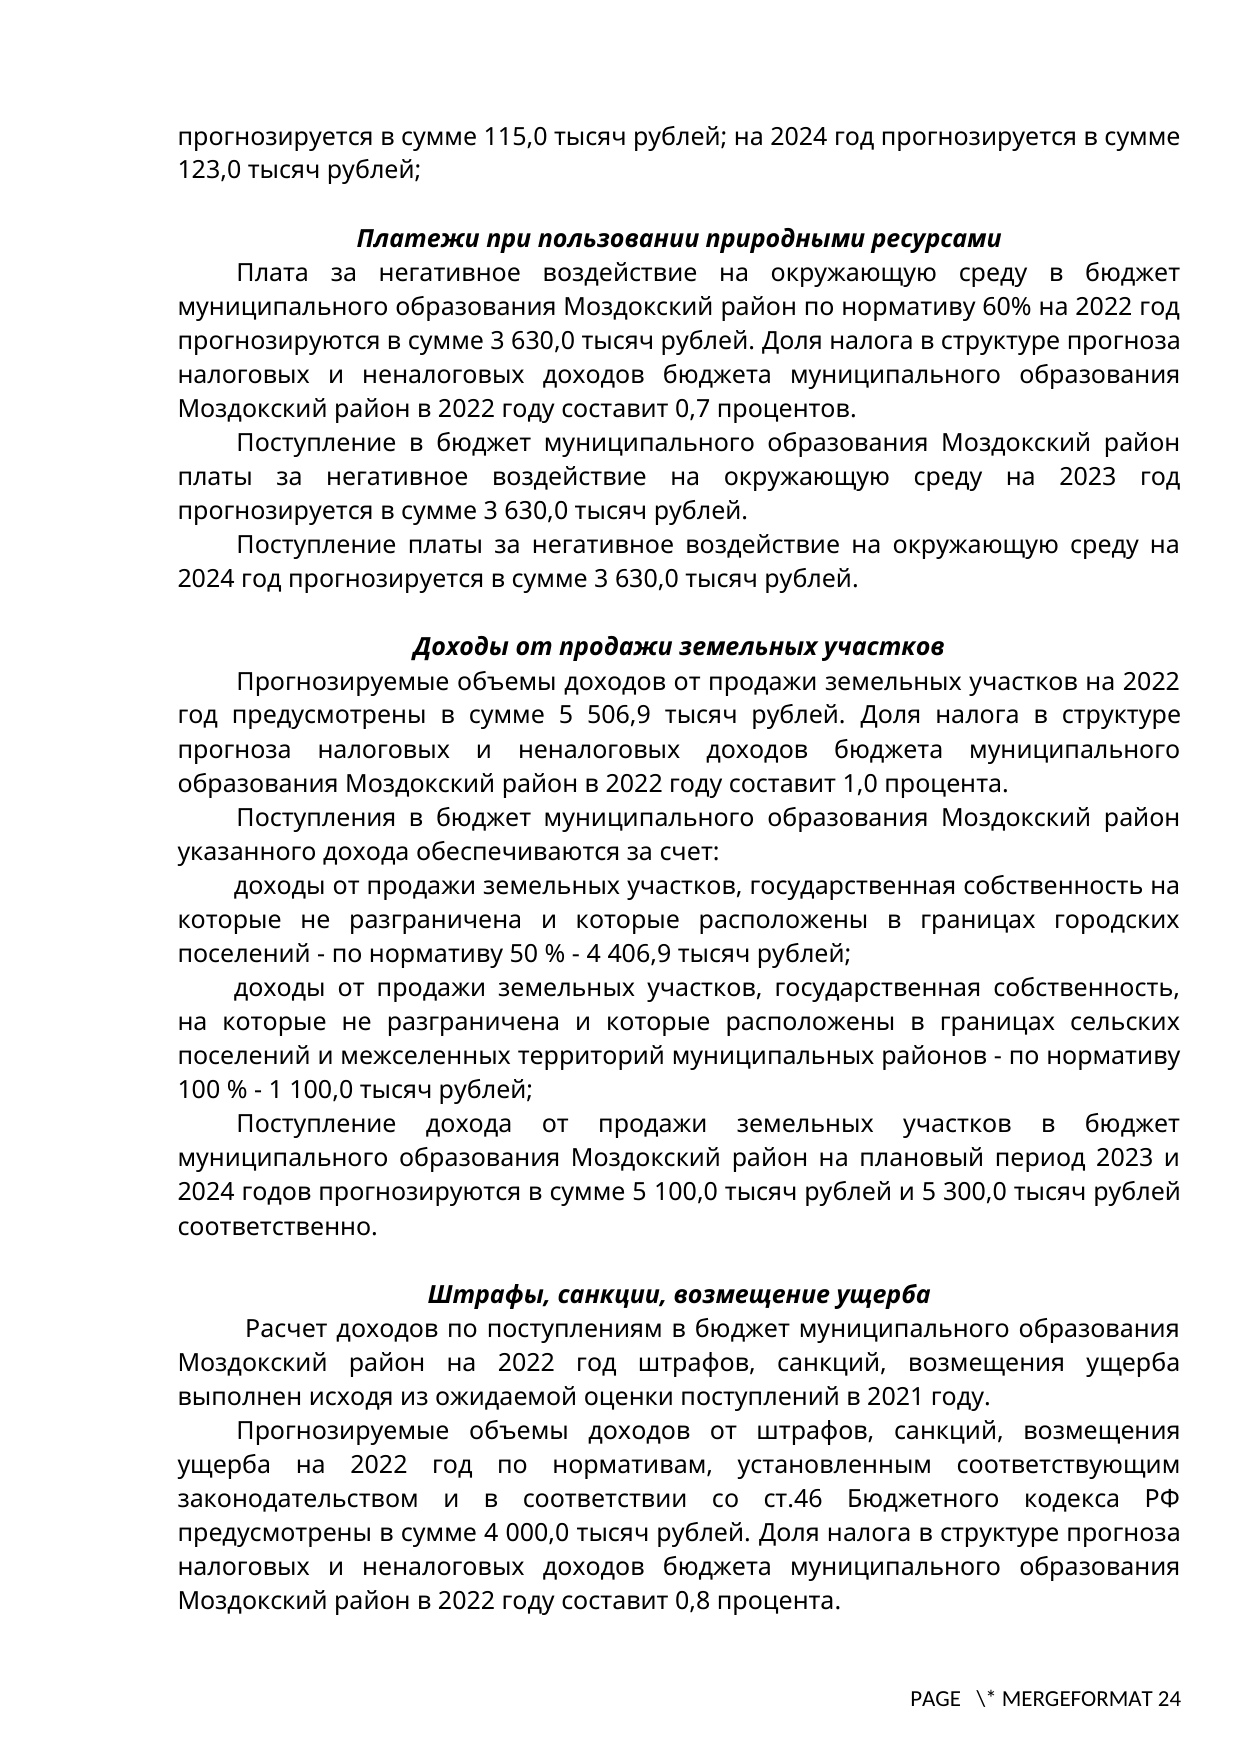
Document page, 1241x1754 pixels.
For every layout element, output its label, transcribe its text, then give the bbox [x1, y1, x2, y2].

text Поступление в бюджет муниципального образования Моздокский район платы за негативное воздействие на окружающую среду на 2023 год прогнозируется в сумме 3 630,0 тысяч рублей. [177, 425, 1181, 527]
text Поступления в бюджет муниципального образования Моздокский район указанного дохода обеспечиваются за счет: [177, 799, 1181, 867]
text Прогнозируемые объемы доходов от продажи земельных участков на 2022 год предусмотрены в сумме 5 506,9 тысяч рублей. Доля налога в структуре прогноза налоговых и неналоговых доходов бюджета муниципального образования Моздокский район в 2022 году составит 1,0 процента. [177, 663, 1181, 799]
text Прогнозируемые объемы доходов от штрафов, санкций, возмещения ущерба на 2022 год по нормативам, установленным соответствующим законодательством и в соответствии со ст.46 Бюджетного кодекса РФ предусмотрены в сумме 4 000,0 тысяч рублей. Доля налога в структуре прогноза налоговых и неналоговых доходов бюджета муниципального образования Моздокский район в 2022 году составит 0,8 процента. [177, 1412, 1181, 1617]
text Поступление дохода от продажи земельных участков в бюджет муниципального образования Моздокский район на плановый период 2023 и 2024 годов прогнозируются в сумме 5 100,0 тысяч рублей и 5 300,0 тысяч рублей соответственно. [177, 1106, 1181, 1242]
text Плата за негативное воздействие на окружающую среду в бюджет муниципального образования Моздокский район по нормативу 60% на 2022 год прогнозируются в сумме 3 630,0 тысяч рублей. Доля налога в структуре прогноза налоговых и неналоговых доходов бюджета муниципального образования Моздокский район в 2022 году составит 0,7 процентов. [177, 254, 1181, 425]
title Штрафы, санкции, возмещение ущерба [177, 1276, 1181, 1310]
text Расчет доходов по поступлениям в бюджет муниципального образования Моздокский район на 2022 год штрафов, санкций, возмещения ущерба выполнен исходя из ожидаемой оценки поступлений в 2021 году. [177, 1310, 1181, 1412]
text доходы от продажи земельных участков, государственная собственность на которые не разграничена и которые расположены в границах городских поселений - по нормативу 50 % - 4 406,9 тысяч рублей; [177, 867, 1181, 970]
title Доходы от продажи земельных участков [177, 629, 1181, 663]
text доходы от продажи земельных участков, государственная собственность, на которые не разграничена и которые расположены в границах сельских поселений и межселенных территорий муниципальных районов - по нормативу 100 % - 1 100,0 тысяч рублей; [177, 970, 1181, 1106]
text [177, 118, 1181, 186]
text Поступление платы за негативное воздействие на окружающую среду на 2024 год прогнозируется в сумме 3 630,0 тысяч рублей. [177, 527, 1181, 595]
title Платежи при пользовании природными ресурсами [177, 220, 1181, 254]
